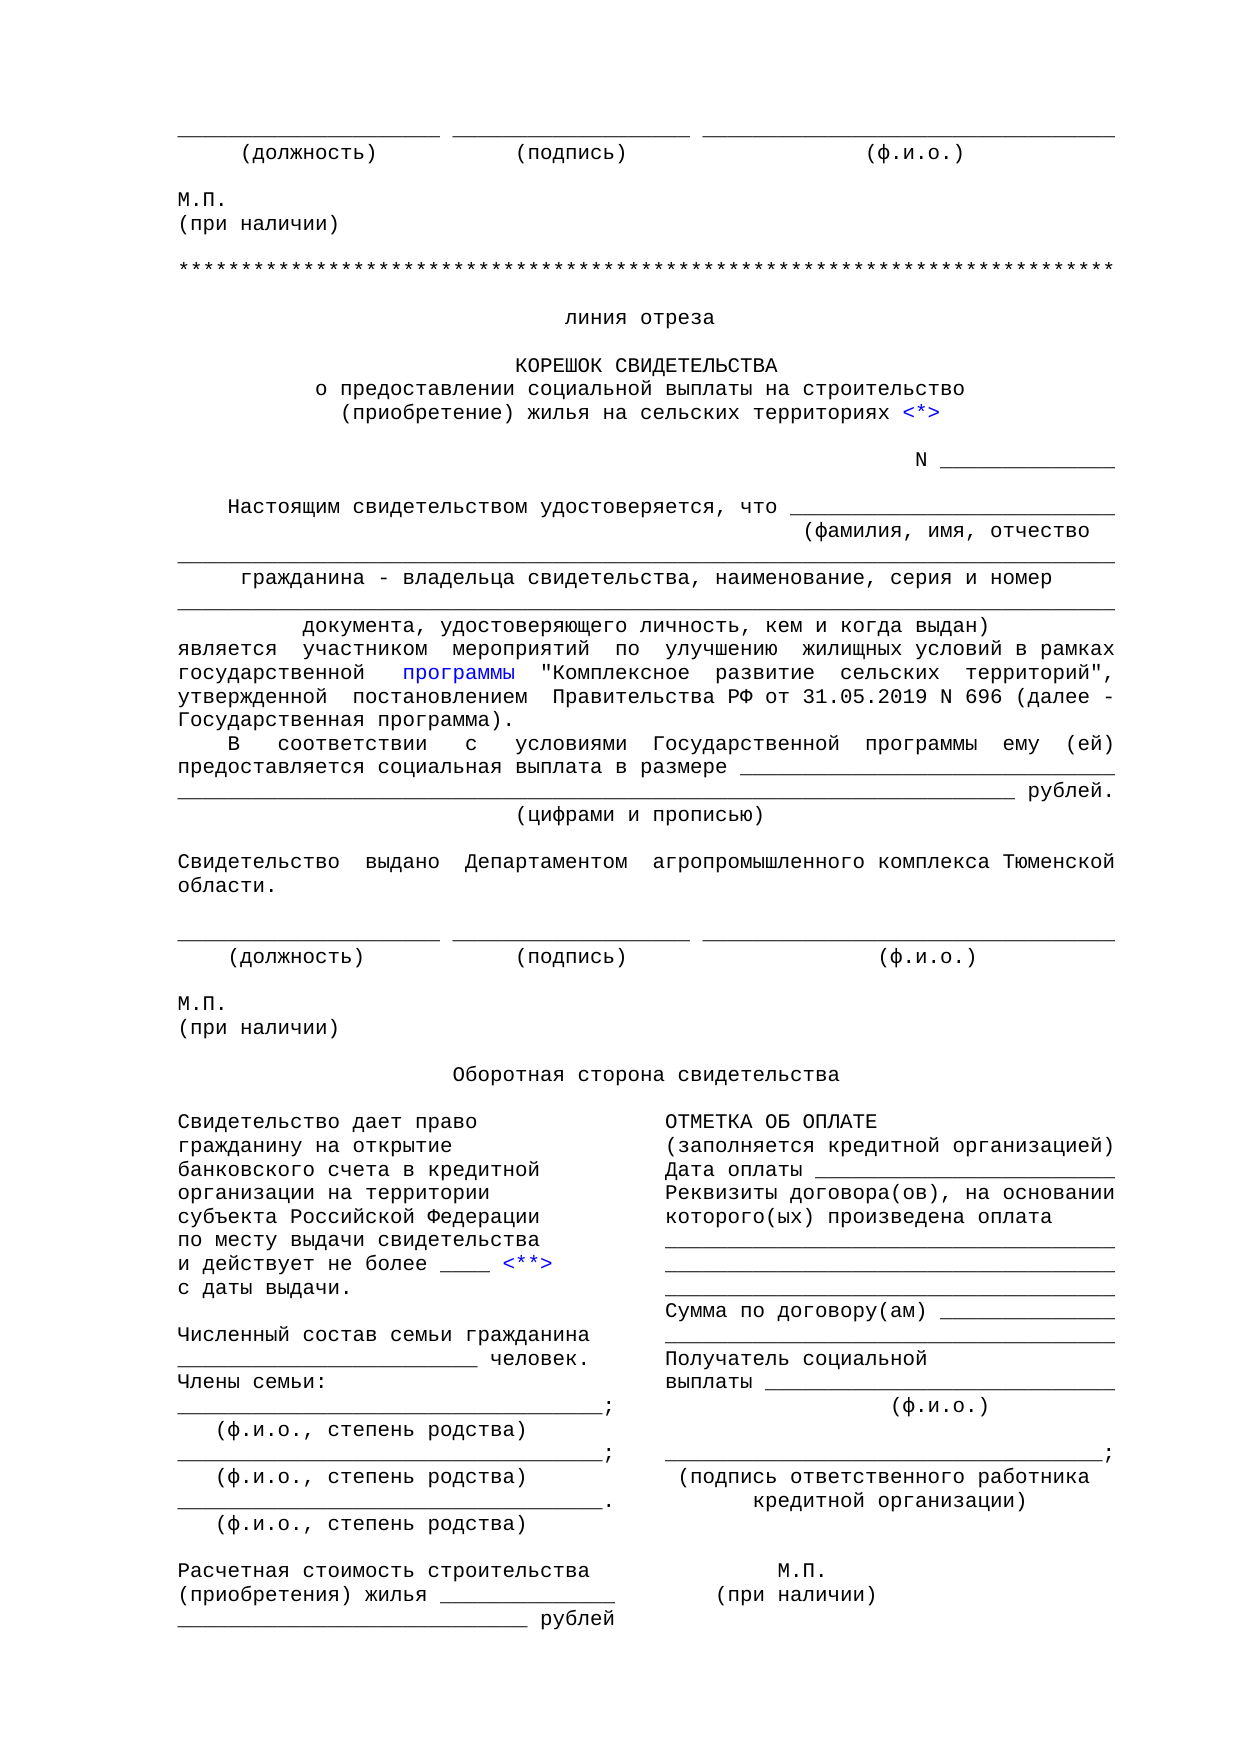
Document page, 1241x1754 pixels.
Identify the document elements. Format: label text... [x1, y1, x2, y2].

text (ф.и.о., степень родства) [177, 1513, 1152, 1537]
text гражданину на открытие (заполняется кредитной организацией) [177, 1135, 1152, 1158]
text (приобретения) жилья ______________ (при наличии) [177, 1584, 1152, 1608]
text о предоставлении социальной выплаты на строительство [177, 378, 1152, 402]
text (при наличии) [177, 213, 1152, 236]
text и действует не более ____ <**> ____________________________________ [177, 1253, 1152, 1277]
text (ф.и.о., степень родства) [177, 1419, 1152, 1442]
text линия отреза [177, 307, 1152, 331]
text государственной программы "Комплексное развитие сельских территорий", [177, 662, 1152, 686]
text N ______________ [177, 449, 1152, 473]
text (при наличии) [177, 1017, 1152, 1040]
text ____________________________ рублей [177, 1608, 1152, 1631]
text Оборотная сторона свидетельства [177, 1064, 1152, 1088]
text с даты выдачи. ____________________________________ [177, 1277, 1152, 1300]
text организации на территории Реквизиты договора(ов), на основании [177, 1182, 1152, 1206]
text предоставляется социальная выплата в размере ______________________________ [177, 757, 1152, 780]
text Численный состав семьи гражданина ____________________________________ [177, 1324, 1152, 1348]
text М.П. [177, 189, 1152, 213]
text М.П. [177, 993, 1152, 1017]
text является участником мероприятий по улучшению жилищных условий в рамках [177, 638, 1152, 662]
text Сумма по договору(ам) ______________ [177, 1300, 1152, 1324]
text документа, удостоверяющего личность, кем и когда выдан) [177, 615, 1152, 638]
text *************************************************************************** [177, 260, 1152, 284]
text (должность) (подпись) (ф.и.о.) [177, 946, 1152, 969]
text Настоящим свидетельством удостоверяется, что __________________________ [177, 496, 1152, 520]
text __________________________________; ___________________________________; [177, 1442, 1152, 1466]
text ___________________________________________________________________________ [177, 544, 1152, 567]
text ___________________________________________________________________________ [177, 591, 1152, 615]
text _____________________ ___________________ _________________________________ [177, 922, 1152, 946]
text (цифрами и прописью) [177, 804, 1152, 827]
text области. [177, 875, 1152, 898]
text субъекта Российской Федерации которого(ых) произведена оплата [177, 1206, 1152, 1229]
text Свидетельство дает право ОТМЕТКА ОБ ОПЛАТЕ [177, 1111, 1152, 1135]
text _____________________ ___________________ _________________________________ [177, 118, 1152, 142]
text В соответствии с условиями Государственной программы ему (ей) [177, 733, 1152, 757]
text __________________________________; (ф.и.о.) [177, 1395, 1152, 1419]
text по месту выдачи свидетельства ____________________________________ [177, 1229, 1152, 1253]
text Расчетная стоимость строительства М.П. [177, 1561, 1152, 1584]
text ___________________________________________________________________ рублей. [177, 780, 1152, 804]
text Свидетельство выдано Департаментом агропромышленного комплекса Тюменской [177, 851, 1152, 875]
text Государственная программа). [177, 709, 1152, 733]
text КОРЕШОК СВИДЕТЕЛЬСТВА [177, 354, 1152, 378]
text Члены семьи: выплаты ____________________________ [177, 1371, 1152, 1395]
text банковского счета в кредитной Дата оплаты ________________________ [177, 1158, 1152, 1182]
text (ф.и.о., степень родства) (подпись ответственного работника [177, 1466, 1152, 1489]
text утвержденной постановлением Правительства РФ от 31.05.2019 N 696 (далее - [177, 686, 1152, 709]
text гражданина - владельца свидетельства, наименование, серия и номер [177, 567, 1152, 591]
text ________________________ человек. Получатель социальной [177, 1348, 1152, 1371]
text (должность) (подпись) (ф.и.о.) [177, 142, 1152, 165]
text (фамилия, имя, отчество [177, 520, 1152, 544]
text __________________________________. кредитной организации) [177, 1489, 1152, 1513]
text (приобретение) жилья на сельских территориях <*> [177, 402, 1152, 426]
